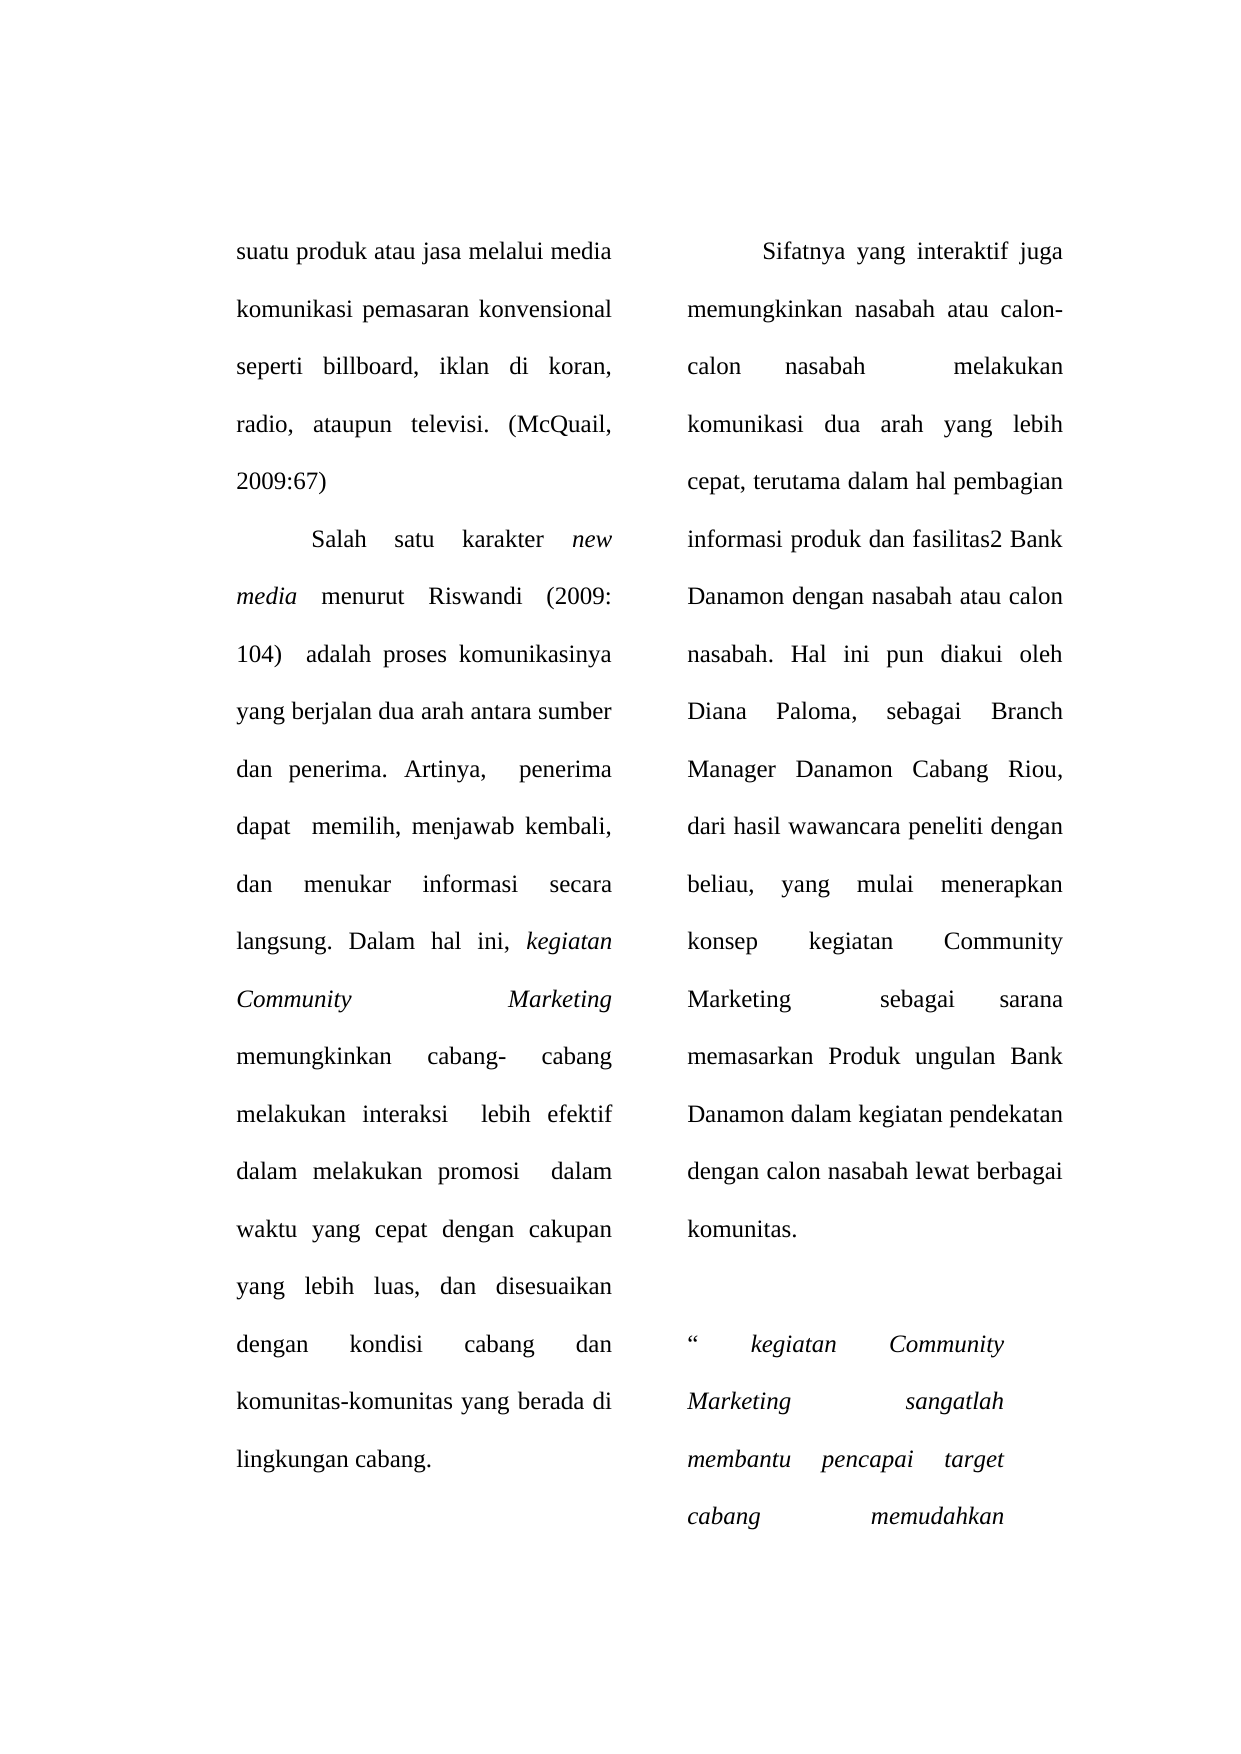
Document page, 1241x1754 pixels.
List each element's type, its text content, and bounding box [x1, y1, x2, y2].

text Salah satu karakter new media menurut Riswandi (2009: 104) adalah proses komunikasinya yang berjalan dua arah antara sumber dan penerima. Artinya, penerima dapat memilih, menjawab kembali, dan menukar informasi secara langsung. Dalam hal ini, kegiatan Community Marketing memungkinkan cabang- cabang melakukan interaksi lebih efektif dalam melakukan promosi dalam waktu yang cepat dengan cakupan yang lebih luas, dan disesuaikan dengan kondisi cabang dan komunitas-komunitas yang berada di lingkungan cabang. [236, 524, 612, 1472]
text Sifatnya yang interaktif juga memungkinkan nasabah atau calon-calon nasabah melakukan komunikasi dua arah yang lebih cepat, terutama dalam hal pembagian informasi produk dan fasilitas2 Bank Danamon dengan nasabah atau calon nasabah. Hal ini pun diakui oleh Diana Paloma, sebagai Branch Manager Danamon Cabang Riou, dari hasil wawancara peneliti dengan beliau, yang mulai menerapkan konsep kegiatan Community Marketing sebagai sarana memasarkan Produk ungulan Bank Danamon dalam kegiatan pendekatan dengan calon nasabah lewat berbagai komunitas. [687, 236, 1063, 1242]
